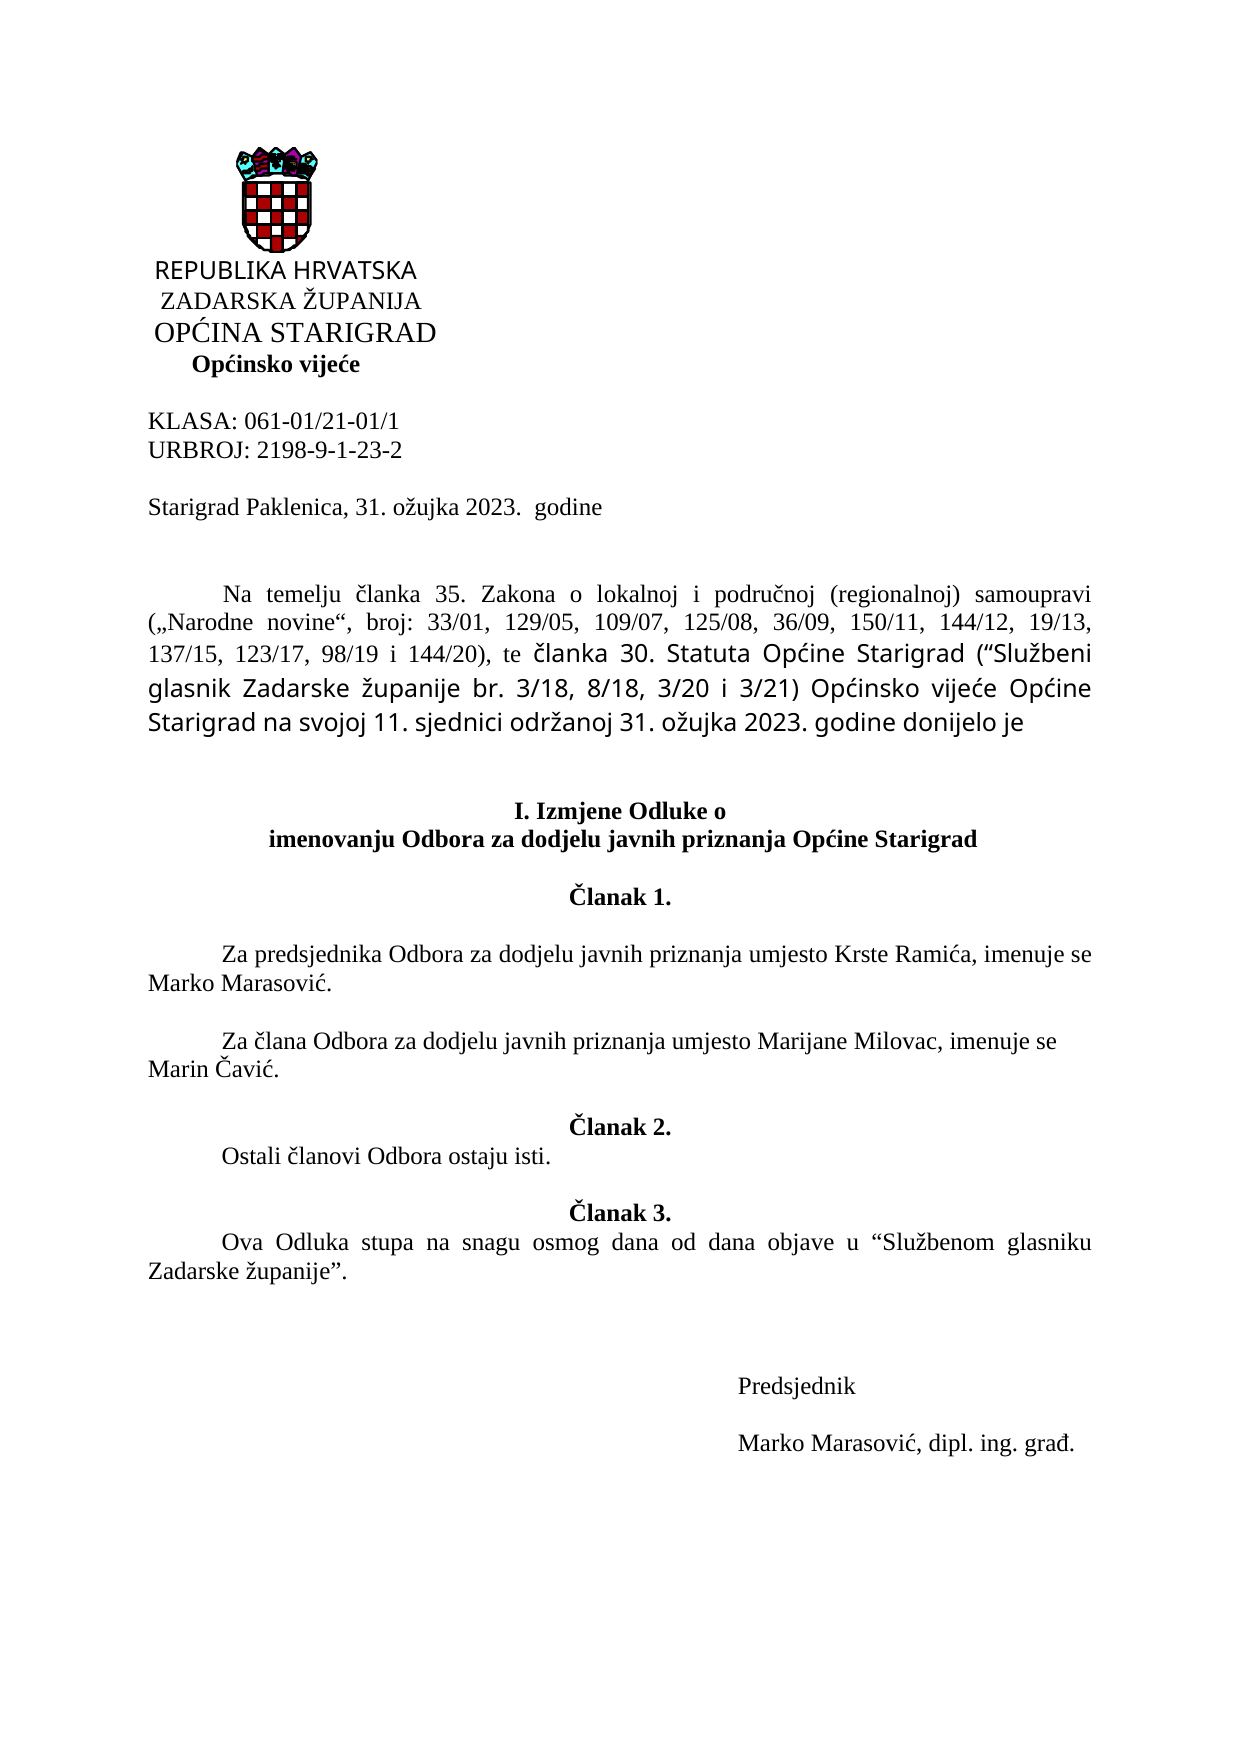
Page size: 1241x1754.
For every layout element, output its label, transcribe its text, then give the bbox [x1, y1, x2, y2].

text Članak 1. [148, 882, 1093, 911]
text KLASA: 061-01/21-01/1 [148, 406, 1093, 435]
text Na temelju članka 35. Zakona o lokalnoj i područnoj (regionalnoj) samoupravi („Narodne novine“, broj: 33/01, 129/05, 109/07, 125/08, 36/09, 150/11, 144/12, 19/13, 137/15, 123/17, 98/19 i 144/20), te članka 30. Statuta Općine Starigrad (“Službeni glasnik Zadarske županije br. 3/18, 8/18, 3/20 i 3/21) Općinsko vijeće Općine Starigrad na svojoj 11. sjednici održanoj 31. ožujka 2023. godine donijelo je [148, 579, 1093, 738]
text Članak 2. [148, 1112, 1093, 1141]
text Ostali članovi Odbora ostaju isti. [148, 1141, 1093, 1169]
text Općinsko vijeće [148, 349, 1093, 377]
text Marko Marasović, dipl. ing. građ. [148, 1428, 1093, 1457]
text Za člana Odbora za dodjelu javnih priznanja umjesto Marijane Milovac, imenuje se Marin Čavić. [148, 1026, 1093, 1083]
text REPUBLIKA HRVATSKA [148, 252, 1093, 286]
text Članak 3. [148, 1198, 1093, 1227]
text imenovanju Odbora za dodjelu javnih priznanja Općine Starigrad [148, 824, 1093, 853]
text Za predsjednika Odbora za dodjelu javnih priznanja umjesto Krste Ramića, imenuje se Marko Marasović. [148, 939, 1093, 997]
text OPĆINA STARIGRAD [148, 315, 1093, 349]
text Ova Odluka stupa na snagu osmog dana od dana objave u “Službenom glasniku Zadarske županije”. [148, 1227, 1093, 1284]
text URBROJ: 2198-9-1-23-2 [148, 435, 1093, 464]
text I. Izmjene Odluke o [148, 796, 1093, 824]
text ZADARSKA ŽUPANIJA [148, 286, 1093, 315]
text Predsjednik [148, 1371, 1093, 1399]
text Starigrad Paklenica, 31. ožujka 2023. godine [148, 492, 1093, 521]
